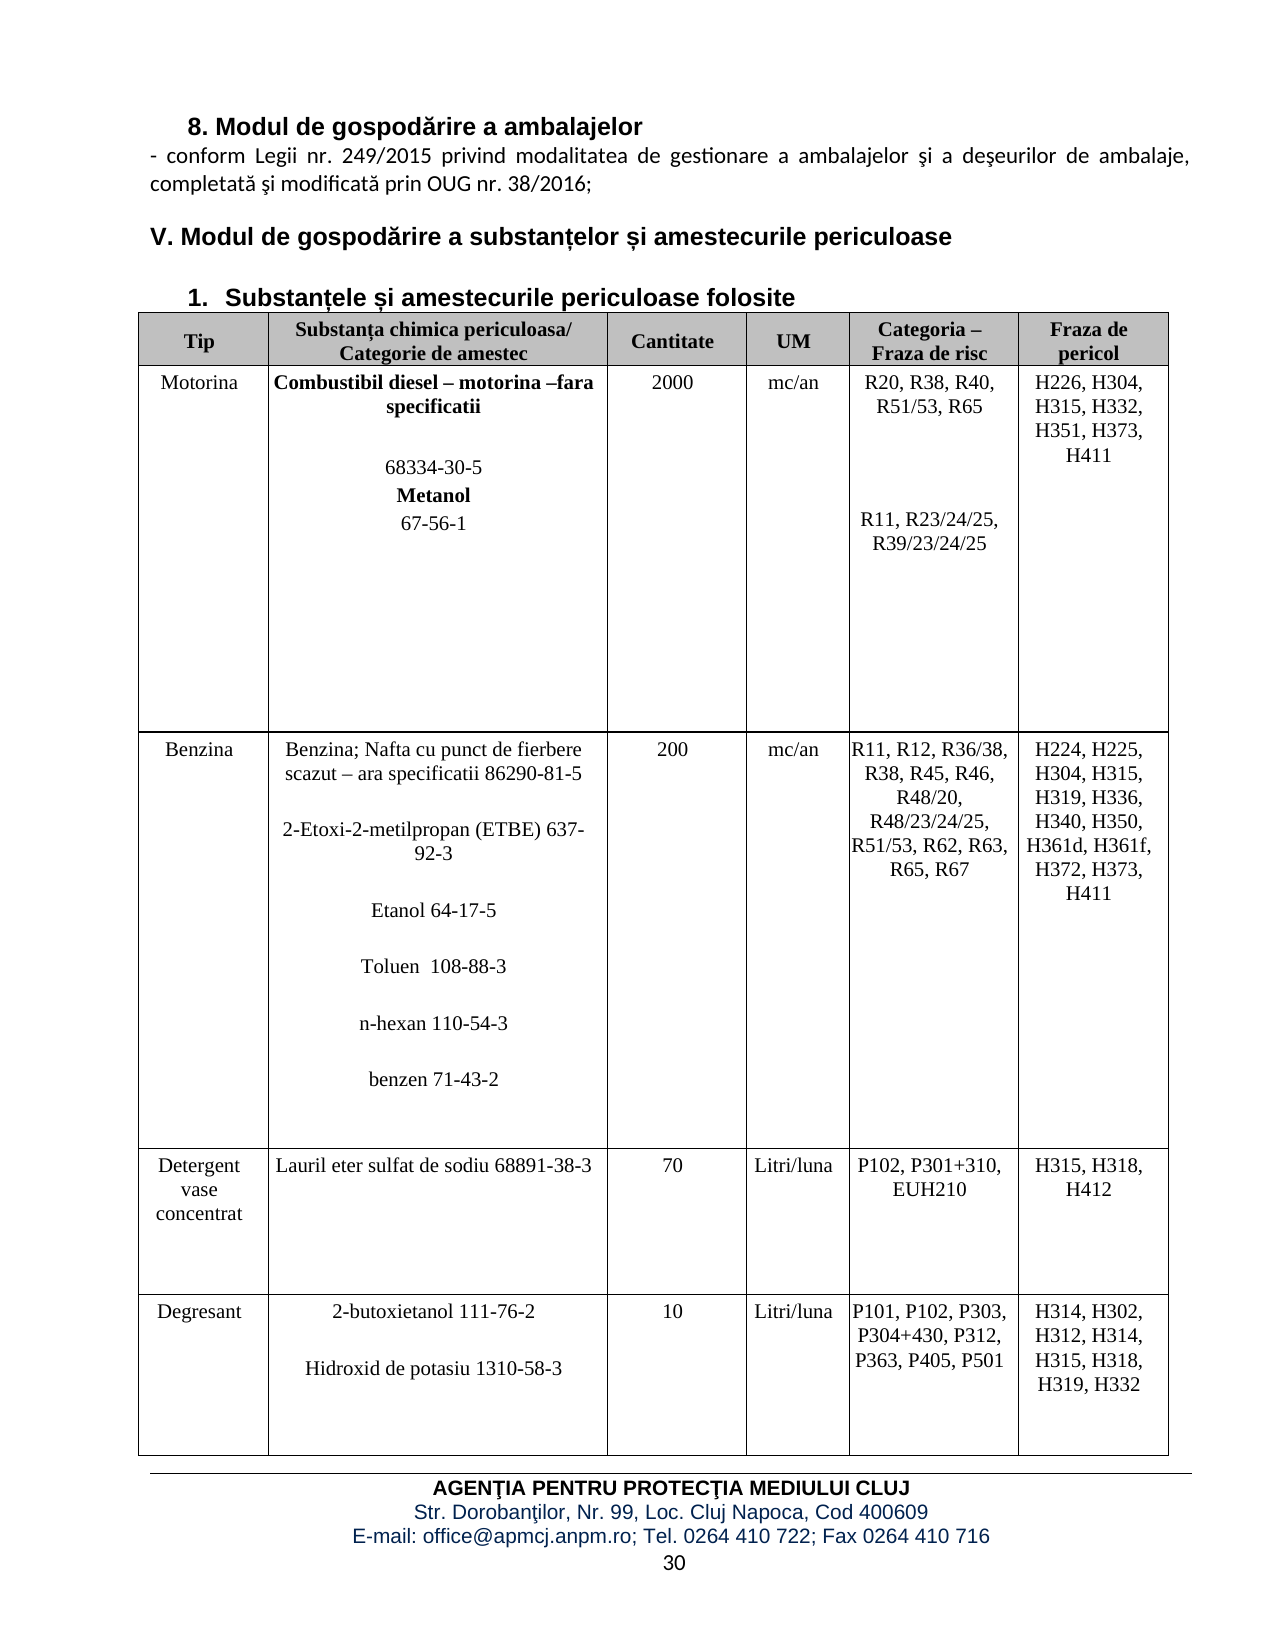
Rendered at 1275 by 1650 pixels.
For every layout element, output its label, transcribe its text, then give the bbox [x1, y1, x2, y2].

subtitle V. Modul de gospodărire a substanțelor și amestecurile periculoase [150, 222, 1192, 251]
table_cell 10 [608, 1295, 746, 1455]
table_cell mc/an [747, 733, 849, 1147]
table_cell H226, H304, H315, H332, H351, H373, H411 [1019, 366, 1168, 731]
table_cell Detergent vase concentrat [139, 1149, 268, 1294]
table_cell Motorina [139, 366, 268, 731]
table_cell Combustibil diesel – motorina –fara specificatii 68334-30-5 Metanol 67-56-1 [269, 366, 607, 731]
table_header UM [747, 313, 849, 365]
table_cell Benzina [139, 733, 268, 1147]
table_header Categoria – Fraza de risc [850, 313, 1018, 365]
table_cell Lauril eter sulfat de sodiu 68891-38-3 [269, 1149, 607, 1294]
table_header Cantitate [608, 313, 746, 365]
table_header Fraza de pericol [1019, 313, 1168, 365]
table_header Tip [139, 313, 268, 365]
subtitle Substanțele și amestecurile periculoase folosite [187, 283, 1192, 312]
table_cell H315, H318, H412 [1019, 1149, 1168, 1294]
table_cell R20, R38, R40, R51/53, R65 R11, R23/24/25, R39/23/24/25 [850, 366, 1018, 731]
table_cell Degresant [139, 1295, 268, 1455]
table_cell Benzina; Nafta cu punct de fierbere scazut – ara specificatii 86290-81-5 2-Etoxi-2-metilpropan (ETBE) 637-92-3 Etanol 64-17-5 Toluen 108-88-3 n-hexan 110-54-3 benzen 71-43-2 [269, 733, 607, 1147]
table_cell Litri/luna [747, 1295, 849, 1455]
table_cell R11, R12, R36/38, R38, R45, R46, R48/20, R48/23/24/25, R51/53, R62, R63, R65, R67 [850, 733, 1018, 1147]
table_cell P102, P301+310, EUH210 [850, 1149, 1018, 1294]
table_header Substanța chimica periculoasa/ Categorie de amestec [269, 313, 607, 365]
table_cell 2000 [608, 366, 746, 731]
table_cell Litri/luna [747, 1149, 849, 1294]
subtitle 8. Modul de gospodărire a ambalajelor [187, 112, 1192, 141]
table_cell H314, H302, H312, H314, H315, H318, H319, H332 [1019, 1295, 1168, 1455]
table_cell 2-butoxietanol 111-76-2 Hidroxid de potasiu 1310-58-3 [269, 1295, 607, 1455]
table_cell H224, H225, H304, H315, H319, H336, H340, H350, H361d, H361f, H372, H373, H411 [1019, 733, 1168, 1147]
table_cell 200 [608, 733, 746, 1147]
table_cell 70 [608, 1149, 746, 1294]
table_cell mc/an [747, 366, 849, 731]
table_cell P101, P102, P303, P304+430, P312, P363, P405, P501 [850, 1295, 1018, 1455]
